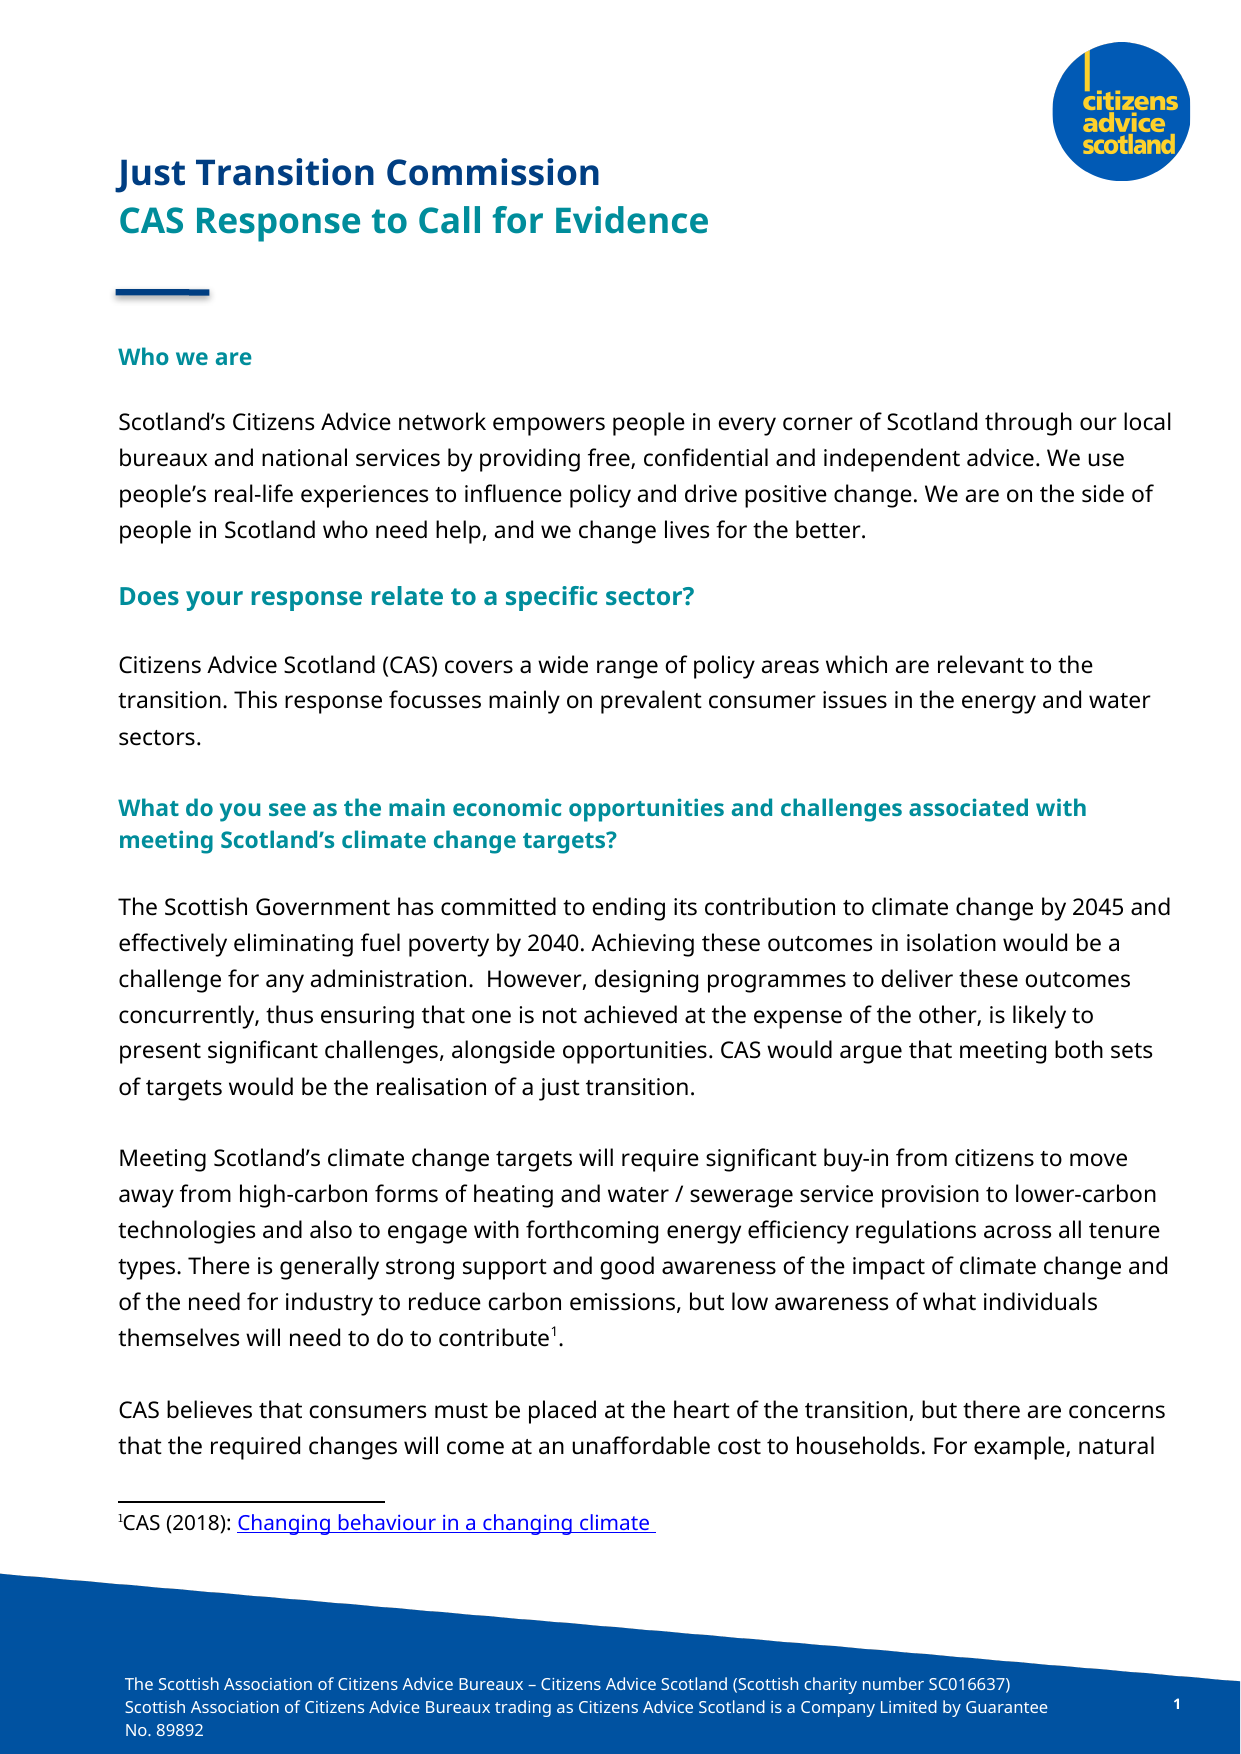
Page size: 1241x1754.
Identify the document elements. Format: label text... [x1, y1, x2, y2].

picture [1052, 42, 1191, 181]
picture [0, 1573, 1241, 1754]
text The Scottish Government has committed to ending its contribution to climate change by 2045 and effectively eliminating fuel poverty by 2040. Achieving these outcomes in isolation would be a challenge for any administration. However, designing programmes to deliver these outcomes concurrently, thus ensuring that one is not achieved at the expense of the other, is likely to present significant challenges, alongside opportunities. CAS would argue that meeting both sets of targets would be the realisation of a just transition. [118, 891, 1181, 1102]
text Scotland’s Citizens Advice network empowers people in every corner of Scotland through our local bureaux and national services by providing free, confidential and independent advice. We use people’s real-life experiences to influence policy and drive positive change. We are on the side of people in Scotland who need help, and we change lives for the better. [118, 406, 1181, 545]
text What do you see as the main economic opportunities and challenges associated with meeting Scotland’s climate change targets? [118, 792, 1181, 855]
text Meeting Scotland’s climate change targets will require significant buy-in from citizens to move away from high-carbon forms of heating and water / sewerage service provision to lower-carbon technologies and also to engage with forthcoming energy efficiency regulations across all tenure types. There is generally strong support and good awareness of the impact of climate change and of the need for industry to reduce carbon emissions, but low awareness of what individuals themselves will need to do to contribute. [118, 1142, 1181, 1353]
text Does your response relate to a specific sector? [118, 578, 1181, 613]
text Citizens Advice Scotland (CAS) covers a wide range of policy areas which are relevant to the transition. This response focusses mainly on prevalent consumer issues in the energy and water sectors. [118, 648, 1181, 752]
text Who we are [118, 341, 1181, 372]
text CAS Response to Call for Evidence [118, 196, 1181, 244]
text Just Transition Commission [118, 148, 1181, 196]
